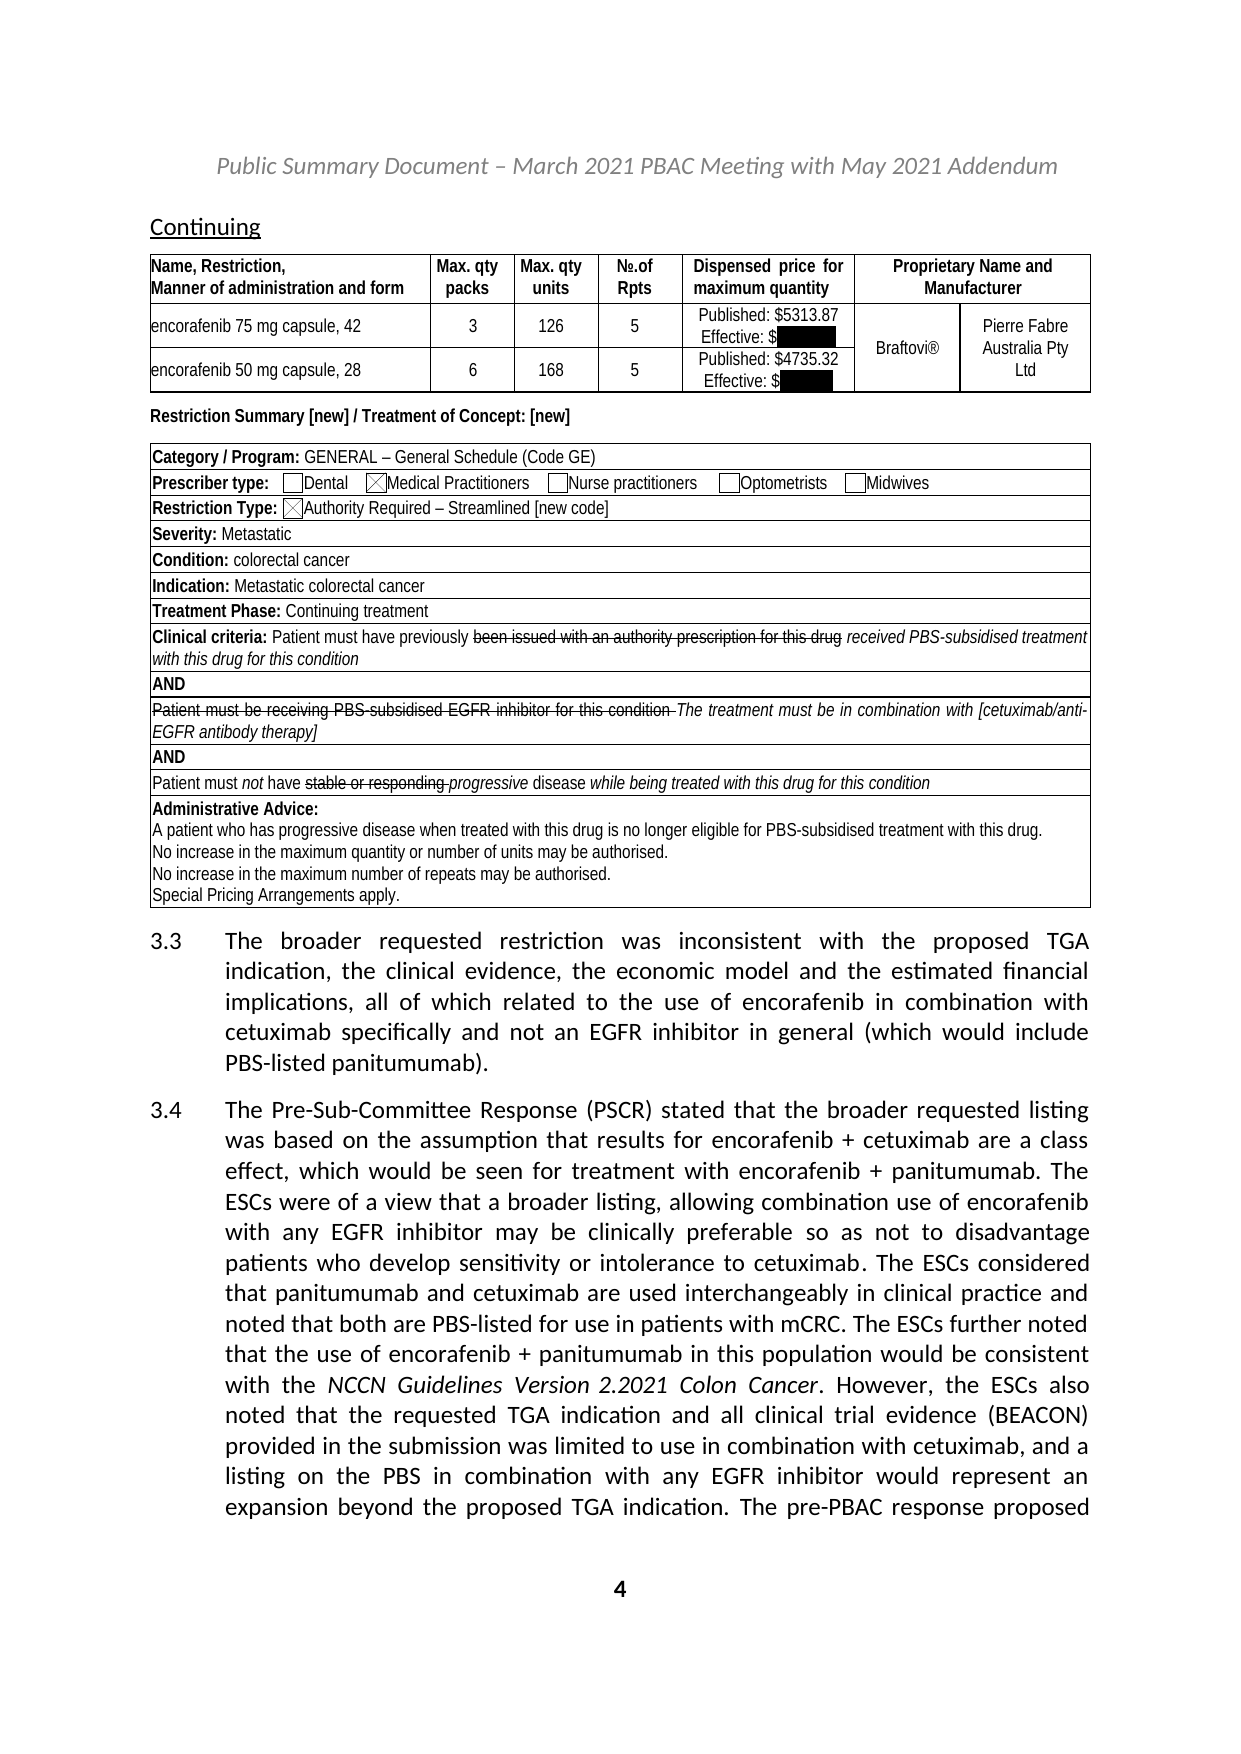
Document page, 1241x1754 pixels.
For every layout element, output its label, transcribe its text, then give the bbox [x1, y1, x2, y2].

table_cell 5 [599, 304, 682, 347]
list The broader requested restriction was inconsistent with the proposed TGA indication, the clinical evidence, the economic model and the estimated financial implications, all of which related to the use of encorafenib in combination with cetuximab specifically and not an EGFR inhibitor in general (which would include PBS-listed panitumumab). [150, 925, 1090, 1077]
table_cell 168 [515, 348, 598, 391]
table_header Max. qty units [515, 255, 598, 303]
table_header №.of Rpts [599, 255, 682, 303]
table_header Max. qty packs [431, 255, 514, 303]
table_cell Pierre Fabre Australia Pty Ltd [961, 304, 1090, 391]
table_cell Published: $4735.32 Effective: $'''''''''''''''''' [683, 348, 854, 391]
table_header Category / Program: GENERAL – General Schedule (Code GE) [151, 444, 1090, 469]
table_cell encorafenib 50 mg capsule, 28 [151, 348, 430, 391]
table_cell Patient must be receiving PBS-subsidised EGFR inhibitor for this condition The treatment must be in combination with [cetuximab/anti-EGFR antibody therapy] [151, 698, 1090, 744]
table_cell Braftovi® [855, 304, 959, 391]
table_header Dispensed price for maximum quantity [683, 255, 854, 303]
table_cell 5 [599, 348, 682, 391]
table_cell Administrative Advice: A patient who has progressive disease when treated with this drug is no longer eligible for PBS-subsidised treatment with this drug. No increase in the maximum quantity or number of units may be authorised. No increase in the maximum number of repeats may be authorised. Special Pricing Arrangements apply. [151, 796, 1090, 907]
table_cell 3 [431, 304, 514, 347]
table_cell Prescriber type: Dental Medical Practitioners Nurse practitioners Optometrists Midwives [151, 470, 1090, 495]
table_cell Severity: Metastatic [151, 521, 1090, 546]
table_cell Treatment Phase: Continuing treatment [151, 599, 1090, 623]
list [150, 1094, 1090, 1521]
text Restriction Summary [new] / Treatment of Concept: [new] [150, 405, 1090, 427]
table_header Name, Restriction, Manner of administration and form [151, 255, 430, 303]
table_cell Clinical criteria: Patient must have previously been issued with an authority prescription for this drug received PBS-subsidised treatment with this drug for this condition [151, 624, 1090, 671]
table_cell AND [151, 745, 1090, 769]
table_cell 126 [515, 304, 598, 347]
table_cell Indication: Metastatic colorectal cancer [151, 573, 1090, 598]
table_cell 6 [431, 348, 514, 391]
table_cell Restriction Type: Authority Required – Streamlined [new code] [151, 496, 1090, 520]
table_cell encorafenib 75 mg capsule, 42 [151, 304, 430, 347]
table_cell AND [151, 672, 1090, 696]
table_cell Condition: colorectal cancer [151, 547, 1090, 572]
table_cell Patient must not have stable or responding progressive disease while being treated with this drug for this condition [151, 770, 1090, 795]
table_header Proprietary Name and Manufacturer [855, 255, 1090, 303]
subtitle Continuing [150, 211, 1090, 242]
table_cell Published: $5313.87 Effective: $'''''''''''''''''''' [683, 304, 854, 347]
